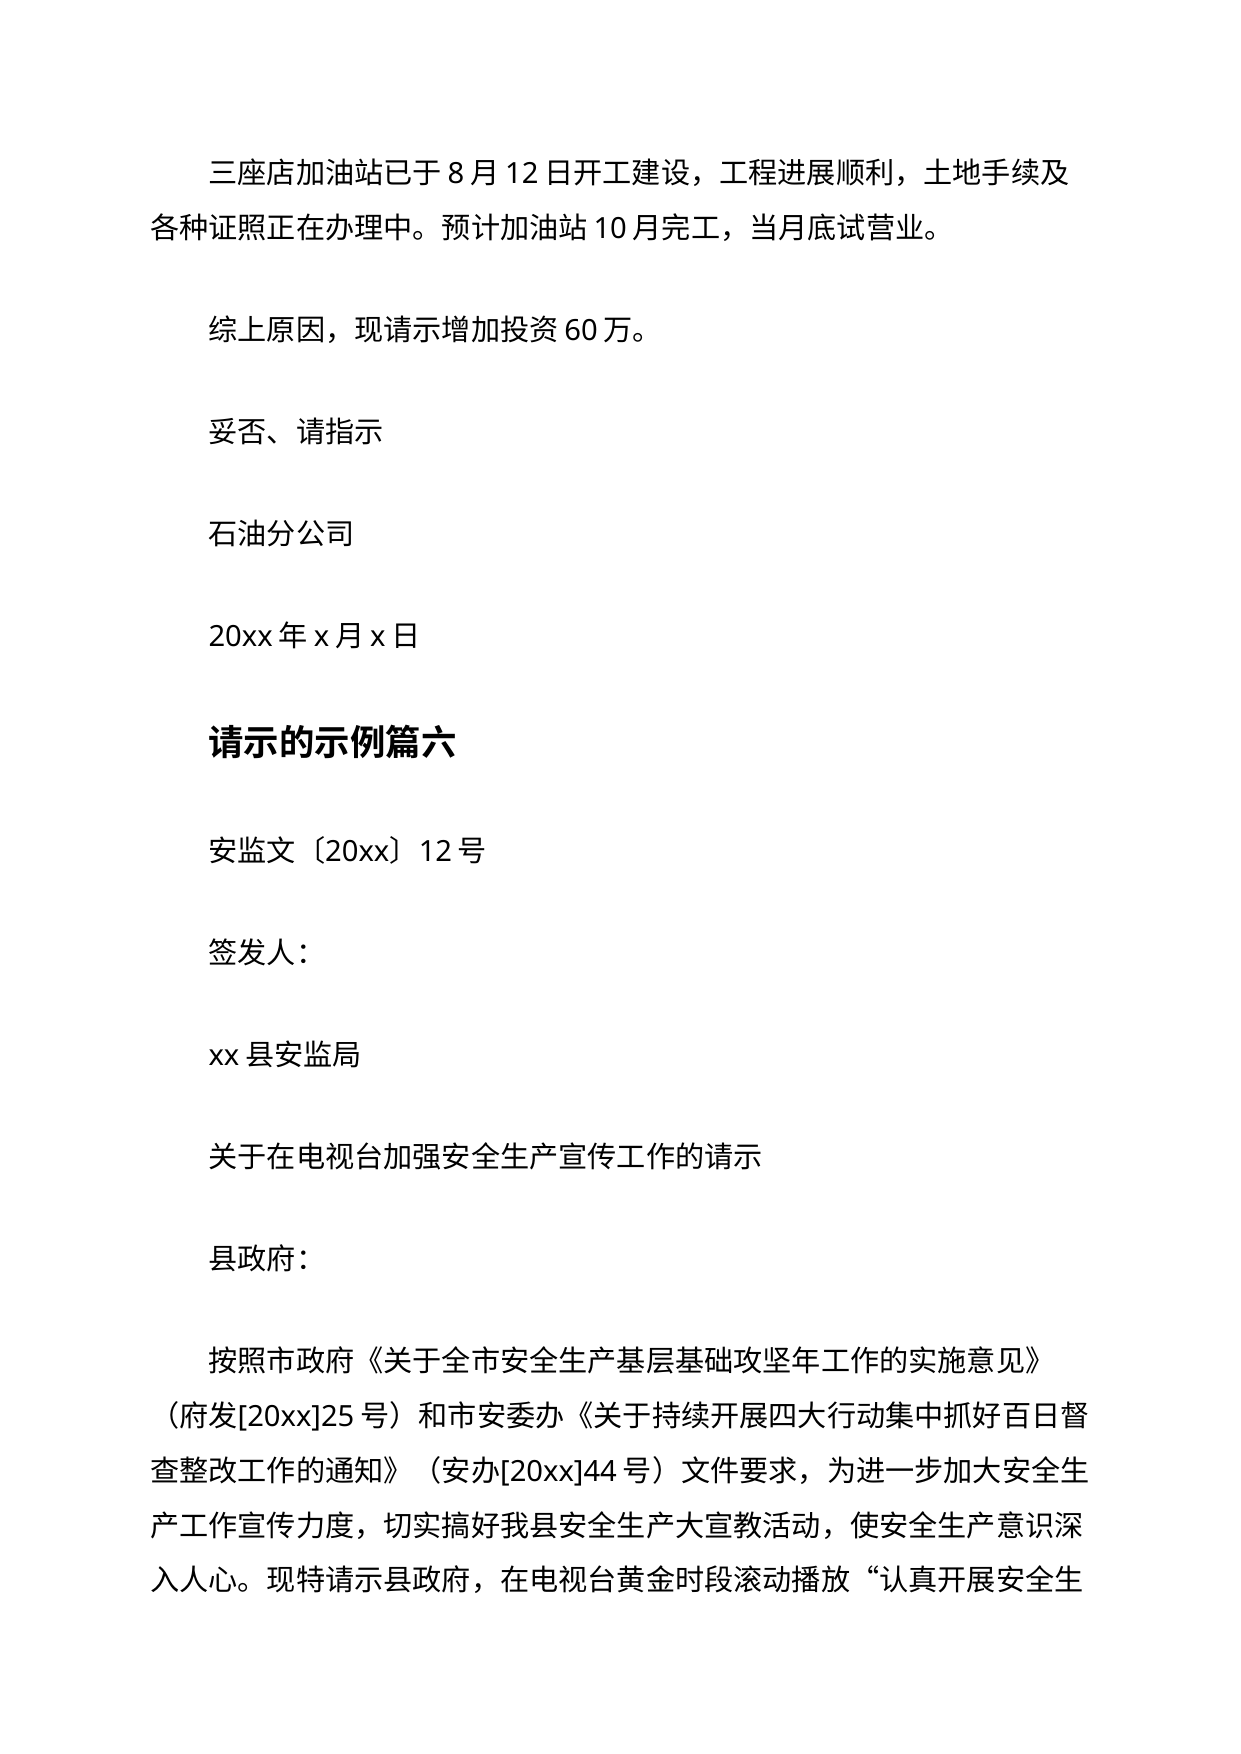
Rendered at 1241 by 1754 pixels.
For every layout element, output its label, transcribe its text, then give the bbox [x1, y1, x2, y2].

text 安监文〔20xx〕12号 [150, 828, 1090, 870]
text 关于在电视台加强安全生产宣传工作的请示 [150, 1134, 1090, 1176]
text 20xx年x月x日 [150, 612, 1090, 655]
text 请示的示例篇六 [150, 714, 1090, 766]
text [150, 1337, 1090, 1599]
text 签发人： [150, 930, 1090, 972]
text 三座店加油站已于8月12日开工建设，工程进展顺利，土地手续及各种证照正在办理中。预计加油站10月完工，当月底试营业。 [150, 150, 1090, 247]
text 综上原因，现请示增加投资60万。 [150, 307, 1090, 349]
text 县政府： [150, 1235, 1090, 1278]
text 石油分公司 [150, 511, 1090, 553]
text 妥否、请指示 [150, 409, 1090, 451]
text xx县安监局 [150, 1032, 1090, 1074]
